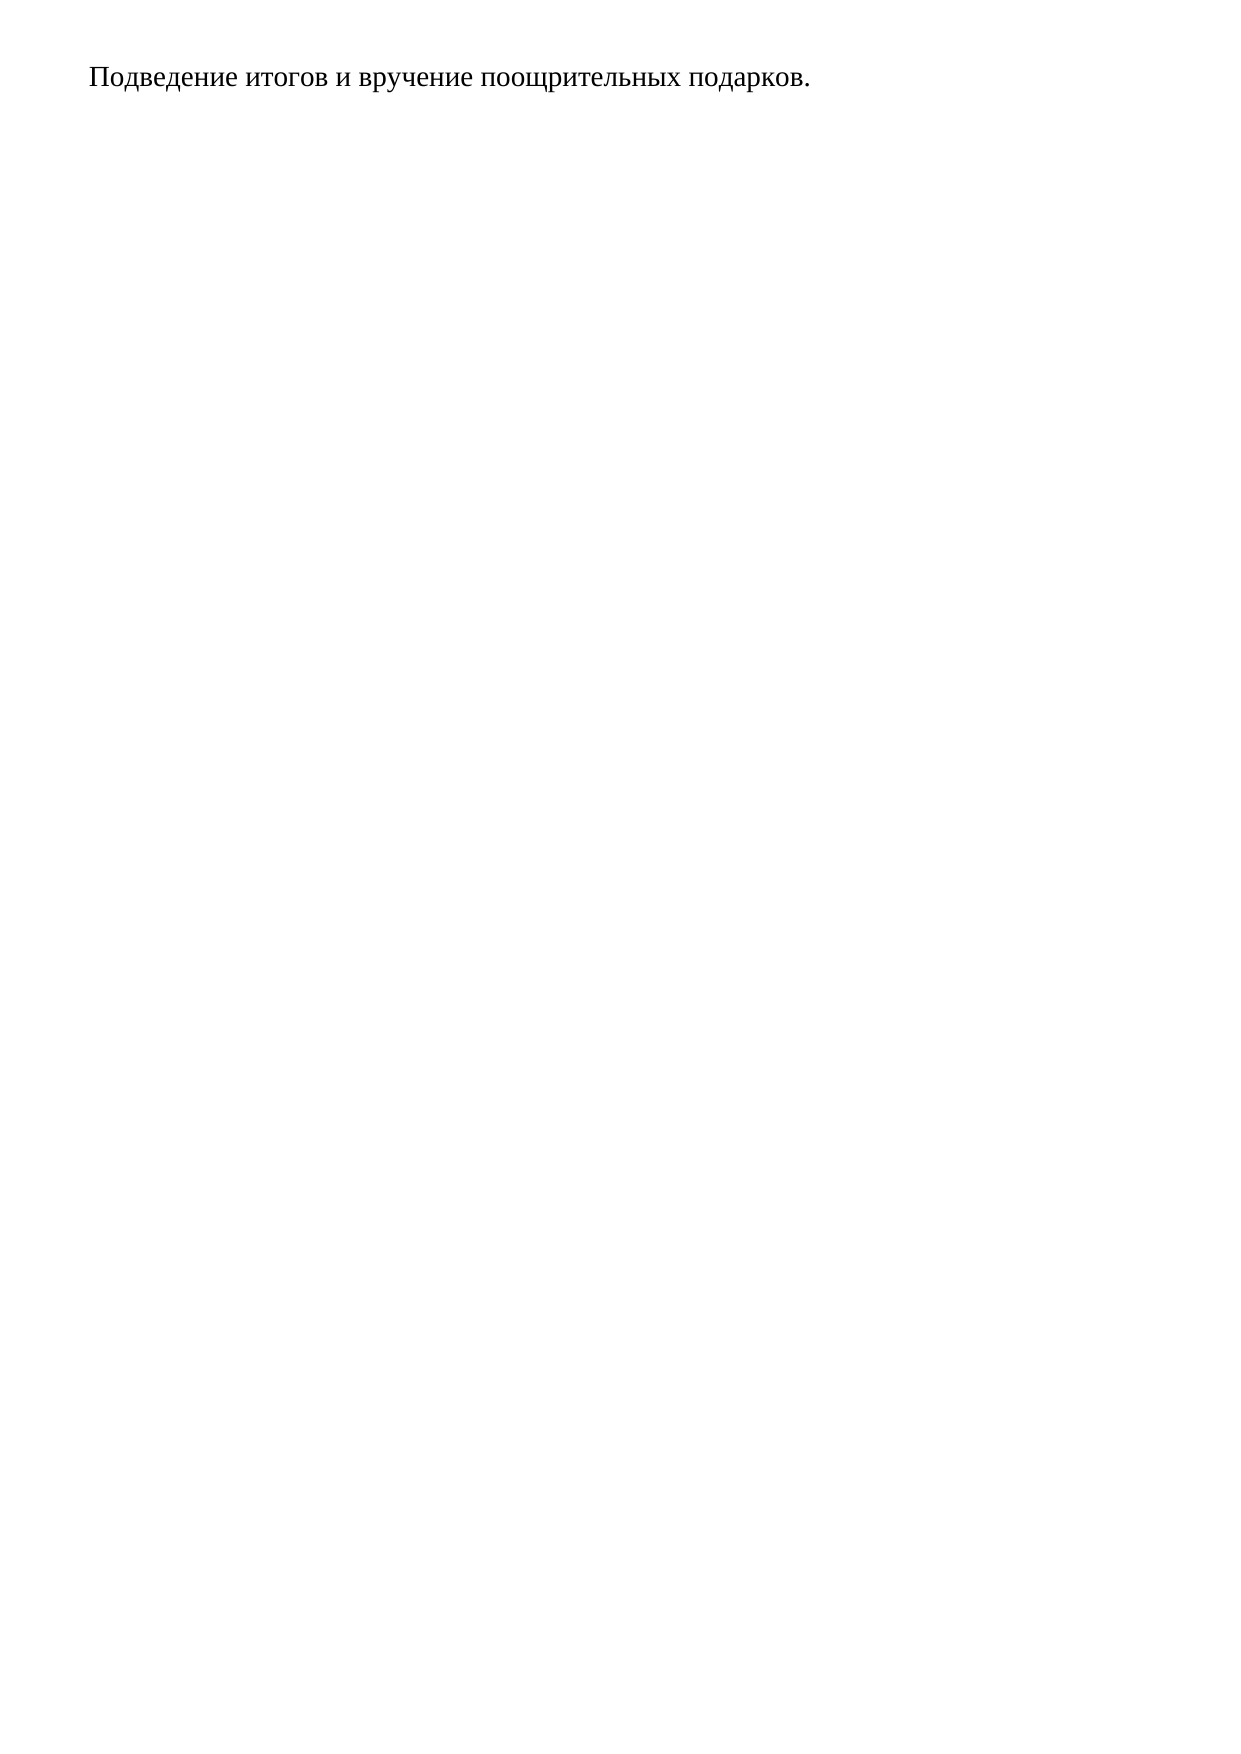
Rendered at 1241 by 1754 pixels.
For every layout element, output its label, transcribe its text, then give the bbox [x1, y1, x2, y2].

text Подведение итогов и вручение поощрительных подарков. [89, 59, 1173, 93]
